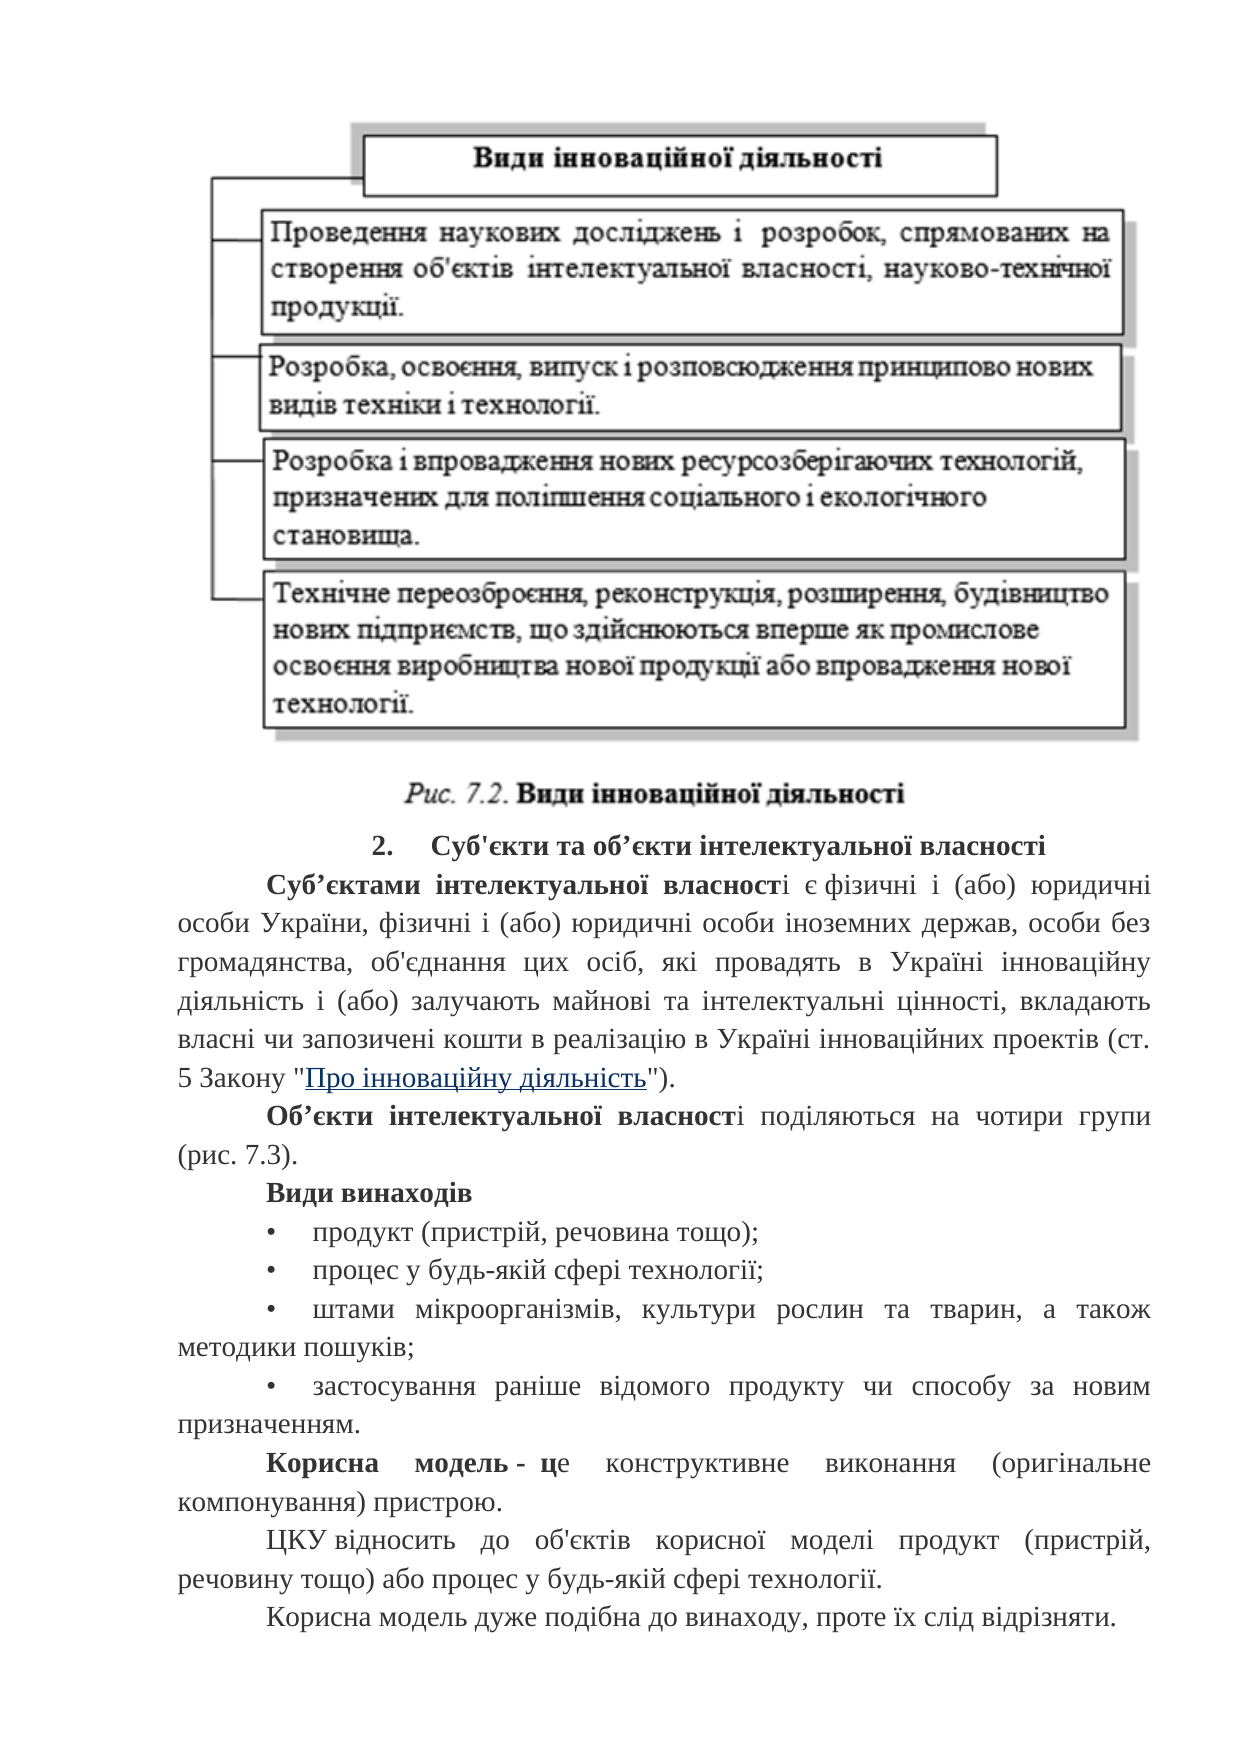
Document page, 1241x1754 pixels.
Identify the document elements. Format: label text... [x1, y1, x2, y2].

text • продукт (пристрій, речовина тощо); [177, 1214, 1152, 1247]
text Види винаходів [177, 1175, 1152, 1209]
text Об’єкти інтелектуальної власності поділяються на чотири групи (рис. 7.3). [177, 1098, 1152, 1170]
text ЦКУ відносить до об'єктів корисної моделі продукт (пристрій, речовину тощо) або процес у будь-якій сфері технології. [177, 1522, 1152, 1594]
text Корисна модель дуже подібна до винаходу, проте їх слід відрізняти. [177, 1599, 1152, 1633]
text • застосування раніше відомого продукту чи способу за новим призначенням. [177, 1368, 1152, 1440]
text Суб’єктами інтелектуальної власності є фізичні і (або) юридичні особи України, фізичні і (або) юридичні особи іноземних держав, особи без громадянства, об'єднання цих осіб, які провадять в Україні інноваційну діяльність і (або) залучають майнові та інтелектуальні цінності, вкладають власні чи запозичені кошти в реалізацію в Україні інноваційних проектів (ст. 5 Закону "Про інноваційну діяльність"). [177, 867, 1152, 1093]
text Корисна модель - це конструктивне виконання (оригінальне компонування) пристрою. [177, 1445, 1152, 1517]
subtitle Суб'єкти та об’єкти інтелектуальної власності [177, 828, 1152, 862]
picture [177, 118, 1197, 825]
text • процес у будь-якій сфері технології; [177, 1252, 1152, 1286]
text • штами мікроорганізмів, культури рослин та тварин, а також методики пошуків; [177, 1291, 1152, 1363]
